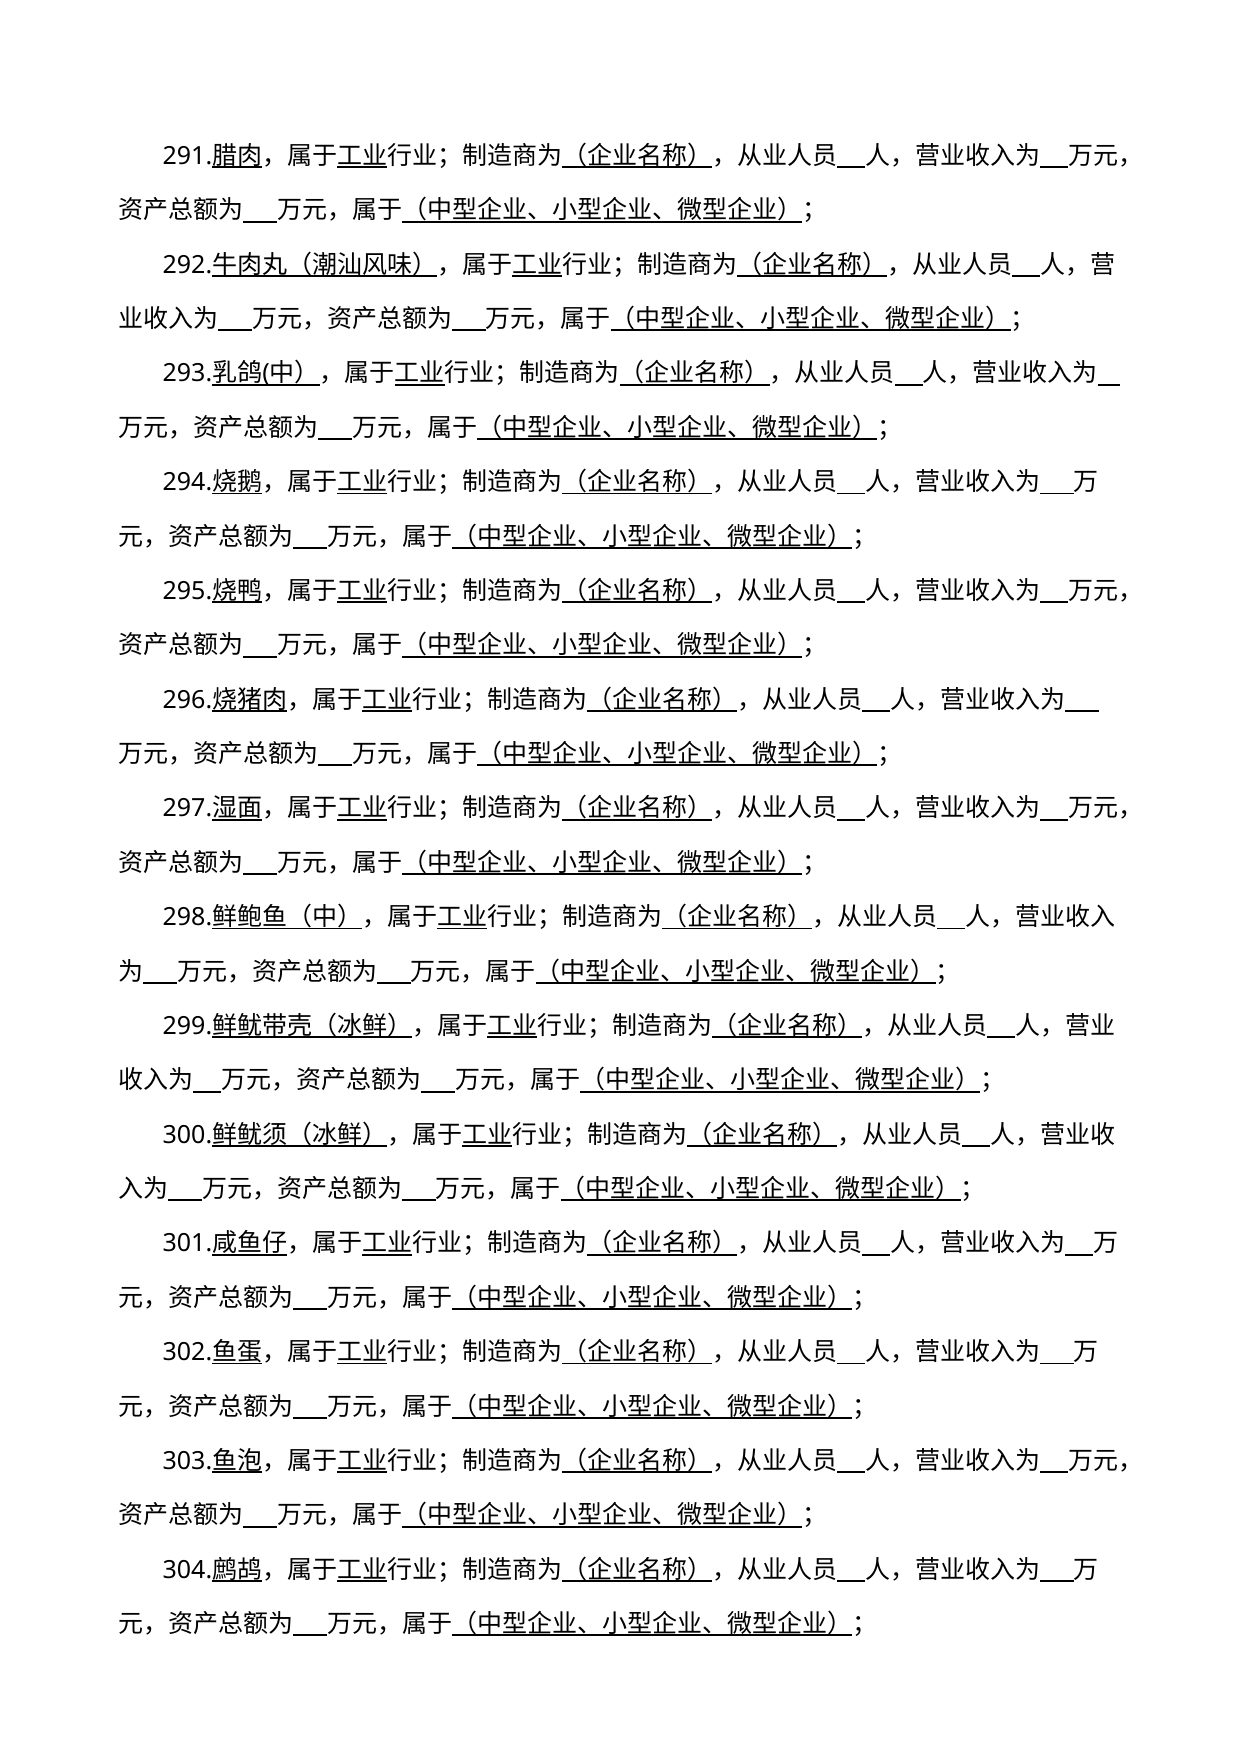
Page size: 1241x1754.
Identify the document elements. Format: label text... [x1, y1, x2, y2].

text 302.鱼蛋，属于工业行业；制造商为（企业名称），从业人员 人，营业收入为 万元，资产总额为 万元，属于（中型企业、小型企业、微型企业）； [118, 1332, 1122, 1422]
text 297.湿面，属于工业行业；制造商为（企业名称），从业人员 人，营业收入为 万元，资产总额为 万元，属于（中型企业、小型企业、微型企业）； [118, 788, 1122, 878]
text 301.咸鱼仔，属于工业行业；制造商为（企业名称），从业人员 人，营业收入为 万元，资产总额为 万元，属于（中型企业、小型企业、微型企业）； [118, 1223, 1122, 1313]
text 304.鹧鸪，属于工业行业；制造商为（企业名称），从业人员 人，营业收入为 万元，资产总额为 万元，属于（中型企业、小型企业、微型企业）； [118, 1549, 1122, 1640]
text 298.鲜鲍鱼（中），属于工业行业；制造商为（企业名称），从业人员 人，营业收入为 万元，资产总额为 万元，属于（中型企业、小型企业、微型企业）； [118, 897, 1122, 987]
text 299.鲜鱿带壳（冰鲜），属于工业行业；制造商为（企业名称），从业人员 人，营业收入为 万元，资产总额为 万元，属于（中型企业、小型企业、微型企业）； [118, 1005, 1122, 1096]
text 300.鲜鱿须（冰鲜），属于工业行业；制造商为（企业名称），从业人员 人，营业收入为 万元，资产总额为 万元，属于（中型企业、小型企业、微型企业）； [118, 1114, 1122, 1205]
text 291.腊肉，属于工业行业；制造商为（企业名称），从业人员 人，营业收入为 万元，资产总额为 万元，属于（中型企业、小型企业、微型企业）； [118, 135, 1122, 226]
text 295.烧鸭，属于工业行业；制造商为（企业名称），从业人员 人，营业收入为 万元，资产总额为 万元，属于（中型企业、小型企业、微型企业）； [118, 570, 1122, 661]
text 296.烧猪肉，属于工业行业；制造商为（企业名称），从业人员 人，营业收入为 万元，资产总额为 万元，属于（中型企业、小型企业、微型企业）； [118, 679, 1122, 770]
text 292.牛肉丸（潮汕风味），属于工业行业；制造商为（企业名称），从业人员 人，营业收入为 万元，资产总额为 万元，属于（中型企业、小型企业、微型企业）； [118, 244, 1122, 335]
text 303.鱼泡，属于工业行业；制造商为（企业名称），从业人员 人，营业收入为 万元，资产总额为 万元，属于（中型企业、小型企业、微型企业）； [118, 1440, 1122, 1531]
text 294.烧鹅，属于工业行业；制造商为（企业名称），从业人员 人，营业收入为 万元，资产总额为 万元，属于（中型企业、小型企业、微型企业）； [118, 462, 1122, 552]
text 293.乳鸽(中），属于工业行业；制造商为（企业名称），从业人员 人，营业收入为 万元，资产总额为 万元，属于（中型企业、小型企业、微型企业）； [118, 353, 1122, 443]
